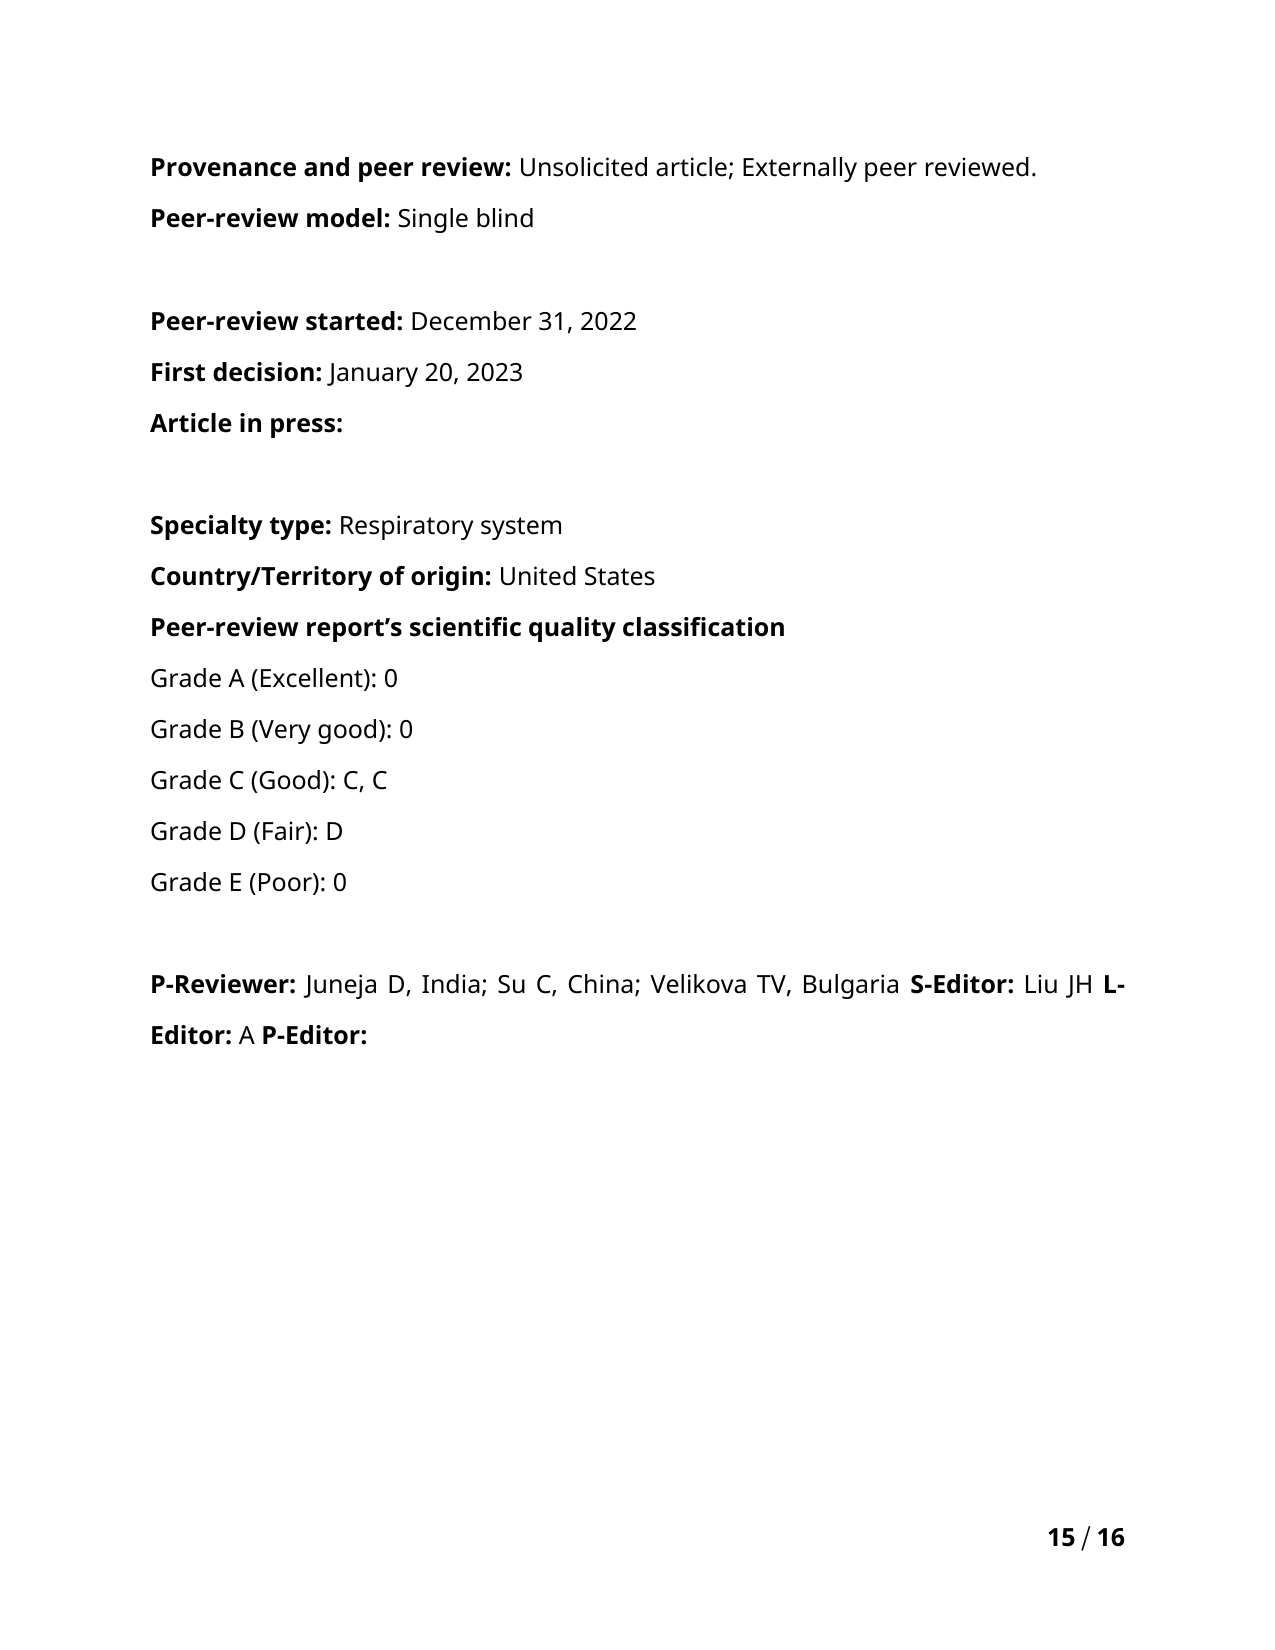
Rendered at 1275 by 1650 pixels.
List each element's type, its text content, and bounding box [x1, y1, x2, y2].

text Specialty type: Respiratory system [150, 507, 1125, 541]
text Grade A (Excellent): 0 [150, 660, 1125, 694]
text Grade E (Poor): 0 [150, 864, 1125, 899]
text First decision: January 20, 2023 [150, 354, 1125, 388]
text Article in press: [150, 405, 1125, 439]
text Peer-review started: December 31, 2022 [150, 303, 1125, 337]
text P-Reviewer: Juneja D, India; Su C, China; Velikova TV, Bulgaria S-Editor: Liu JH L-Editor: A P-Editor: [150, 967, 1125, 1052]
text Grade C (Good): C, C [150, 762, 1125, 797]
text Provenance and peer review: Unsolicited article; Externally peer reviewed. [150, 150, 1125, 184]
text Grade B (Very good): 0 [150, 711, 1125, 746]
text Country/Territory of origin: United States [150, 558, 1125, 592]
text Peer-review model: Single blind [150, 201, 1125, 235]
text Grade D (Fair): D [150, 813, 1125, 848]
text Peer-review report’s scientific quality classification [150, 609, 1125, 643]
